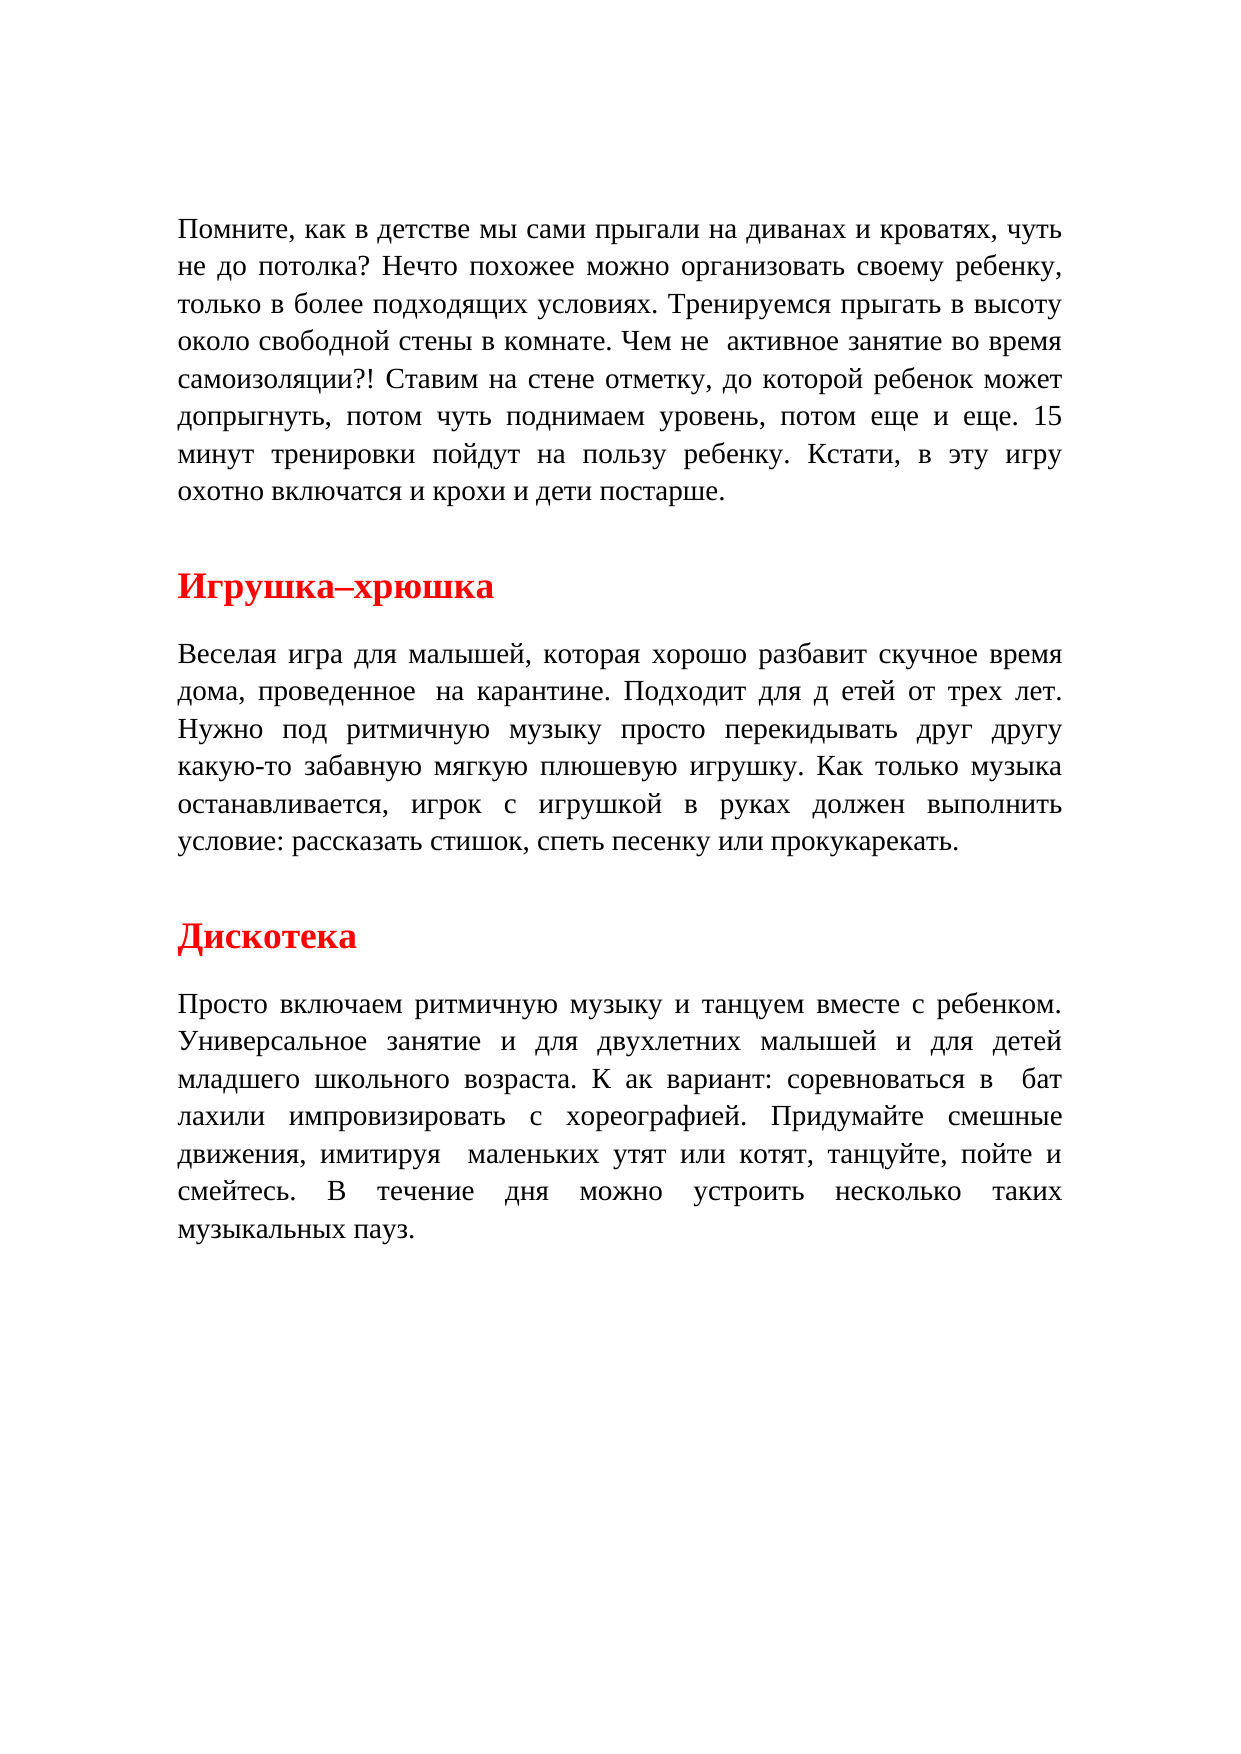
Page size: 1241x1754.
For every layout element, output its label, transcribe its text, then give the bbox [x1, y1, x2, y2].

text Веселая игра для малышей, которая хорошо разбавит скучное время дома, проведенное на карантине. Подходит для д етей от трех лет. Нужно под ритмичную музыку просто перекидывать друг другу какую-то забавную мягкую плюшевую игрушку. Как только музыка останавливается, игрок с игрушкой в руках должен выполнить условие: рассказать стишок, спеть песенку или прокукарекать. [177, 632, 1063, 857]
text Дискотека [177, 907, 1063, 957]
text Игрушка–хрюшка [177, 557, 1063, 607]
text Просто включаем ритмичную музыку и танцуем вместе с ребенком. Универсальное занятие и для двухлетних малышей и для детей младшего школьного возраста. К ак вариант: соревноваться в бат лахили импровизировать с хореографией. Придумайте смешные движения, имитируя маленьких утят или котят, танцуйте, пойте и смейтесь. В течение дня можно устроить несколько таких музыкальных пауз. [177, 982, 1063, 1244]
text Помните, как в детстве мы сами прыгали на диванах и кроватях, чуть не до потолка? Нечто похожее можно организовать своему ребенку, только в более подходящих условиях. Тренируемся прыгать в высоту около свободной стены в комнате. Чем не активное занятие во время самоизоляции?! Ставим на стене отметку, до которой ребенок может допрыгнуть, потом чуть поднимаем уровень, потом еще и еще. 15 минут тренировки пойдут на пользу ребенку. Кстати, в эту игру охотно включатся и крохи и дети постарше. [177, 207, 1063, 507]
